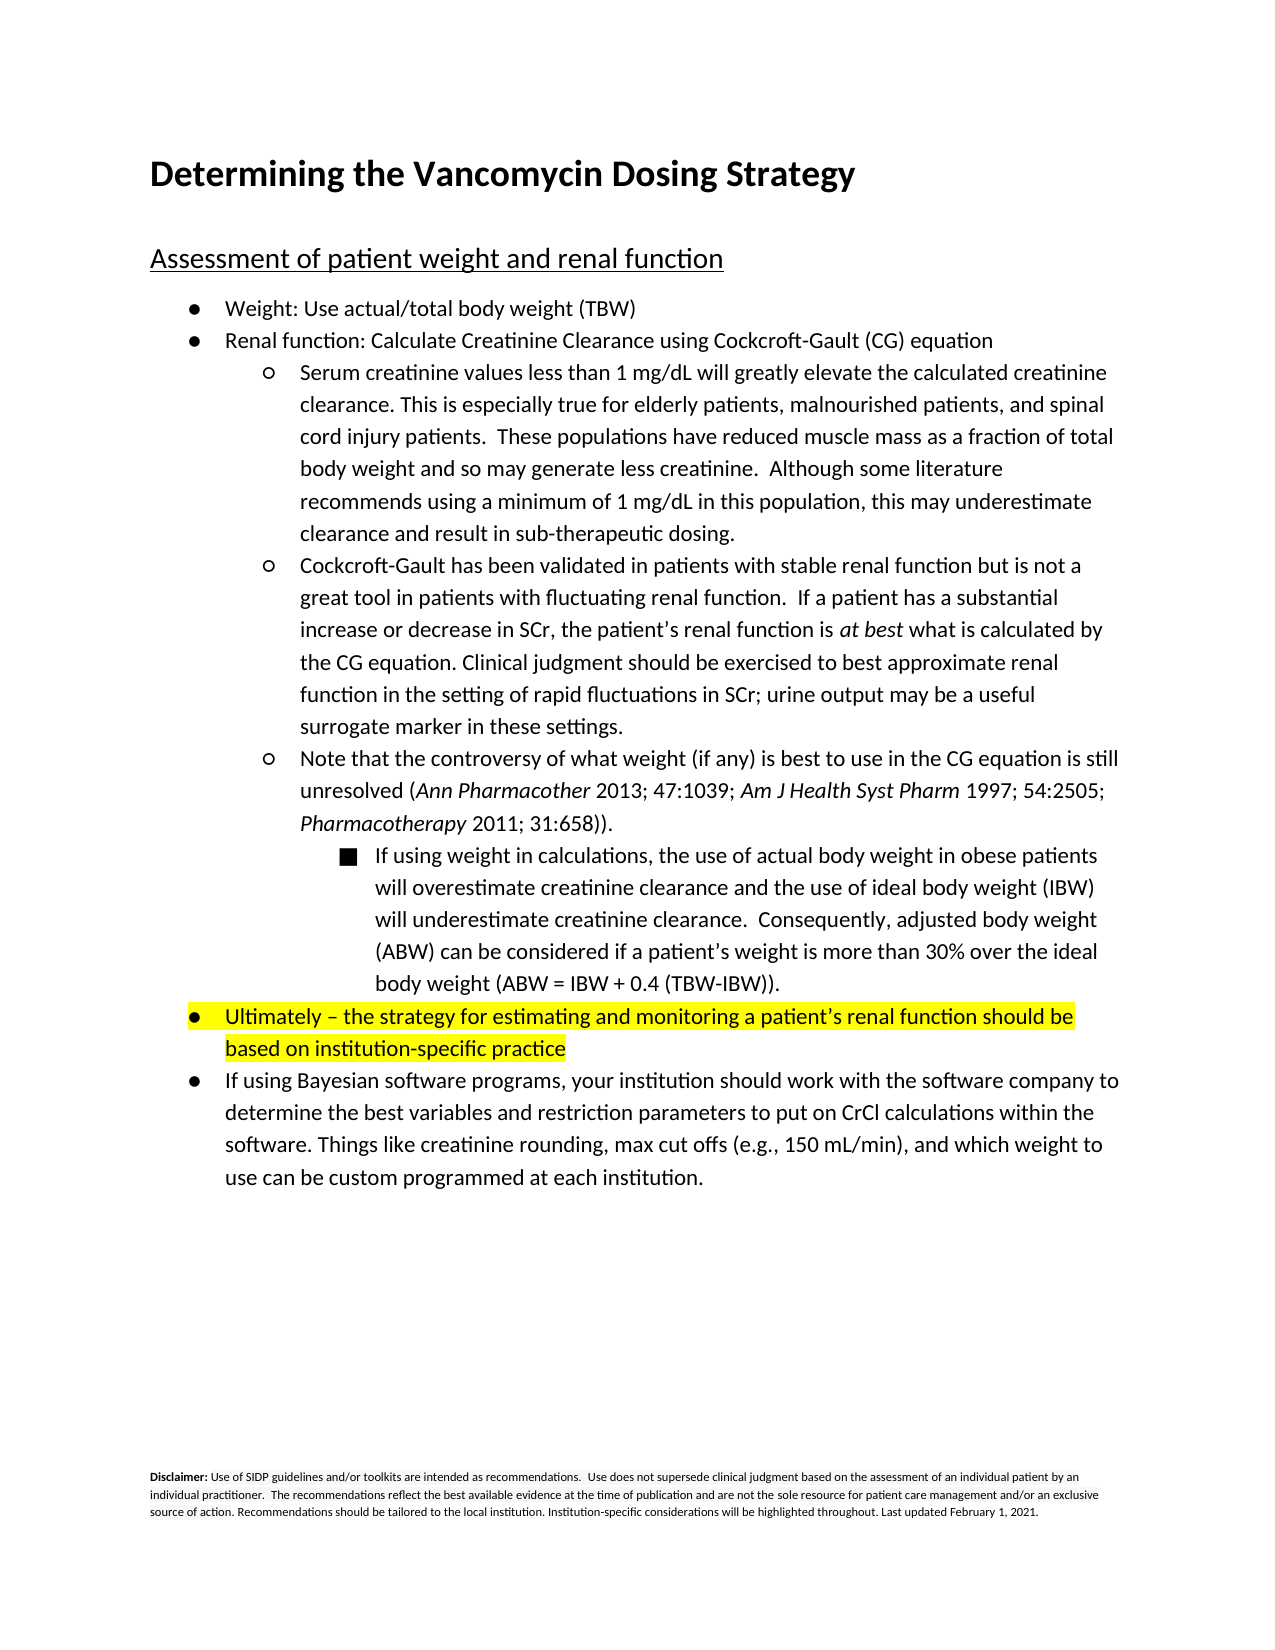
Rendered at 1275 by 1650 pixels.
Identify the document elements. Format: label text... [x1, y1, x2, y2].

list Weight: Use actual/total body weight (TBW) [187, 294, 1125, 322]
list Cockcroft-Gault has been validated in patients with stable renal function but is not a great tool in patients with fluctuating renal function. If a patient has a substantial increase or decrease in SCr, the patient’s renal function is at best what is calculated by the CG equation. Clinical judgment should be exercised to best approximate renal function in the setting of rapid fluctuations in SCr; urine output may be a useful surrogate marker in these settings. [262, 551, 1125, 740]
subtitle Determining the Vancomycin Dosing Strategy [150, 150, 1125, 196]
list Renal function: Calculate Creatinine Clearance using Cockcroft-Gault (CG) equation [187, 326, 1125, 354]
list If using Bayesian software programs, your institution should work with the software company to determine the best variables and restriction parameters to put on CrCl calculations within the software. Things like creatinine rounding, max cut offs (e.g., 150 mL/min), and which weight to use can be custom programmed at each institution. [187, 1066, 1125, 1191]
list Note that the controversy of what weight (if any) is best to use in the CG equation is still unresolved (Ann Pharmacother 2013; 47:1039; Am J Health Syst Pharm 1997; 54:2505; Pharmacotherapy 2011; 31:658)). [262, 744, 1125, 837]
subtitle Assessment of patient weight and renal function [150, 240, 1125, 276]
list Serum creatinine values less than 1 mg/dL will greatly elevate the calculated creatinine clearance. This is especially true for elderly patients, malnourished patients, and spinal cord injury patients. These populations have reduced muscle mass as a fraction of total body weight and so may generate less creatinine. Although some literature recommends using a minimum of 1 mg/dL in this population, this may underestimate clearance and result in sub-therapeutic dosing. [262, 358, 1125, 547]
list Ultimately – the strategy for estimating and monitoring a patient’s renal function should be based on institution-specific practice [187, 1002, 1125, 1062]
list If using weight in calculations, the use of actual body weight in obese patients will overestimate creatinine clearance and the use of ideal body weight (IBW) will underestimate creatinine clearance. Consequently, adjusted body weight (ABW) can be considered if a patient’s weight is more than 30% over the ideal body weight (ABW = IBW + 0.4 (TBW-IBW)). [337, 841, 1125, 998]
